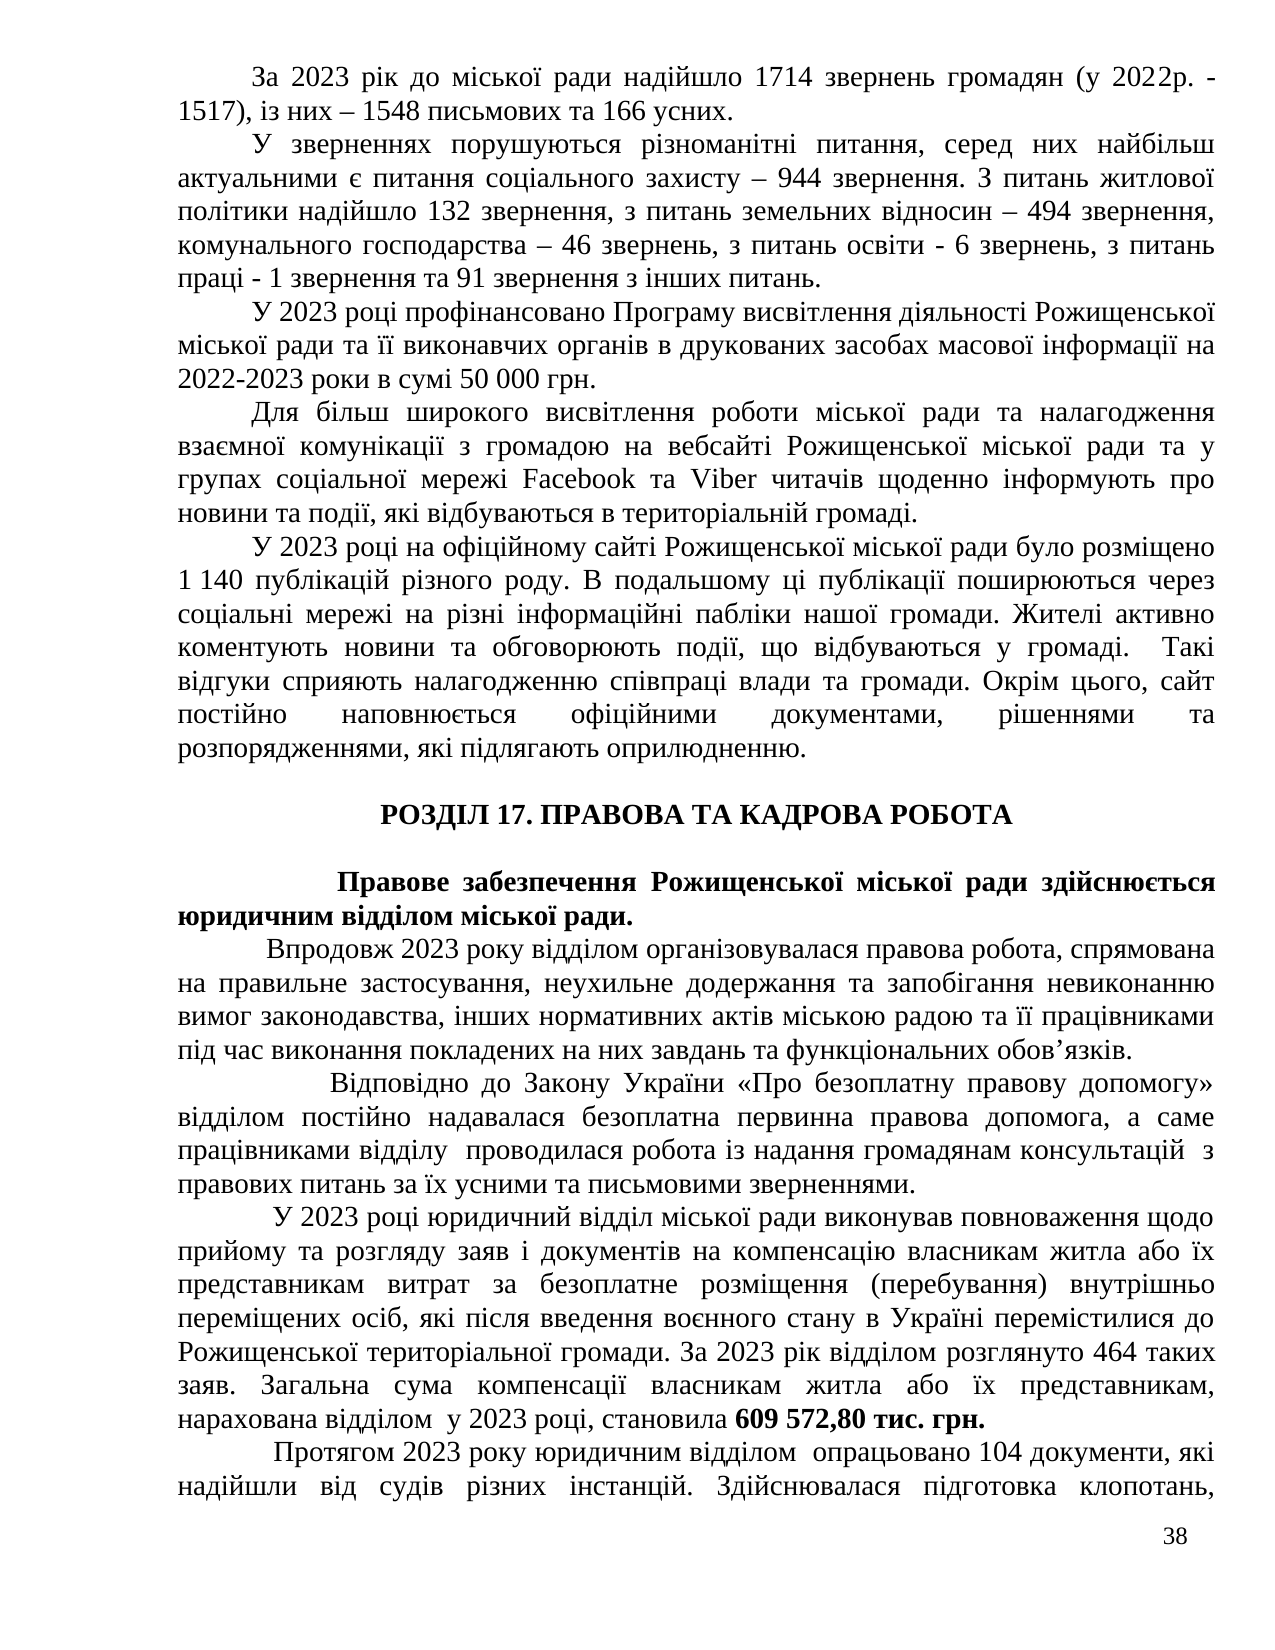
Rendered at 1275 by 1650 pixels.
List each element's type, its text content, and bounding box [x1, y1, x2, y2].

text За 2023 рік до міської ради надійшло 1714 звернень громадян (у 2022р. - 1517), із них – 1548 письмових та 166 усних. [177, 59, 1216, 126]
text Для більш широкого висвітлення роботи міської ради та налагодження взаємної комунікації з громадою на вебсайті Рожищенської міської ради та у групах соціальної мережі Facebook та Viber читачів щоденно інформують про новини та події, які відбуваються в територіальній громаді. [177, 394, 1216, 529]
text Впродовж 2023 року відділом організовувалася правова робота, спрямована на правильне застосування, неухильне додержання та запобігання невиконанню вимог законодавства, інших нормативних актів міською радою та її працівниками під час виконання покладених на них завдань та функціональних обов’язків. [177, 931, 1216, 1065]
text У 2023 році юридичний відділ міської ради виконував повноваження щодо прийому та розгляду заяв і документів на компенсацію власникам житла або їх представникам витрат за безоплатне розміщення (перебування) внутрішньо переміщених осіб, які після введення воєнного стану в Україні перемістилися до Рожищенської територіальної громади. За 2023 рік відділом розглянуто 464 таких заяв. Загальна сума компенсації власникам житла або їх представникам, нарахована відділом у 2023 році, становила 609 572,80 тис. грн. [177, 1199, 1216, 1434]
text РОЗДІЛ 17. ПРАВОВА ТА КАДРОВА РОБОТА [177, 797, 1216, 831]
text У 2023 році профінансовано Програму висвітлення діяльності Рожищенської міської ради та її виконавчих органів в друкованих засобах масової інформації на 2022-2023 роки в сумі 50 000 грн. [177, 294, 1216, 394]
text У 2023 році на офіційному сайті Рожищенської міської ради було розміщено 1 140 публікацій різного роду. В подальшому ці публікації поширюються через соціальні мережі на різні інформаційні пабліки нашої громади. Жителі активно коментують новини та обговорюють події, що відбуваються у громаді. Такі відгуки сприяють налагодженню співпраці влади та громади. Окрім цього, сайт постійно наповнюється офіційними документами, рішеннями та розпорядженнями, які підлягають оприлюдненню. [177, 529, 1216, 763]
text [177, 1434, 1216, 1501]
text У зверненнях порушуються різноманітні питання, серед них найбільш актуальними є питання соціального захисту – 944 звернення. З питань житлової політики надійшло 132 звернення, з питань земельних відносин – 494 звернення, комунального господарства – 46 звернень, з питань освіти - 6 звернень, з питань праці - 1 звернення та 91 звернення з інших питань. [177, 126, 1216, 294]
text Правове забезпечення Рожищенської міської ради здійснюється юридичним відділом міської ради. [177, 864, 1216, 931]
text Відповідно до Закону України «Про безоплатну правову допомогу» відділом постійно надавалася безоплатна первинна правова допомога, а саме працівниками відділу проводилася робота із надання громадянам консультацій з правових питань за їх усними та письмовими зверненнями. [177, 1065, 1216, 1199]
